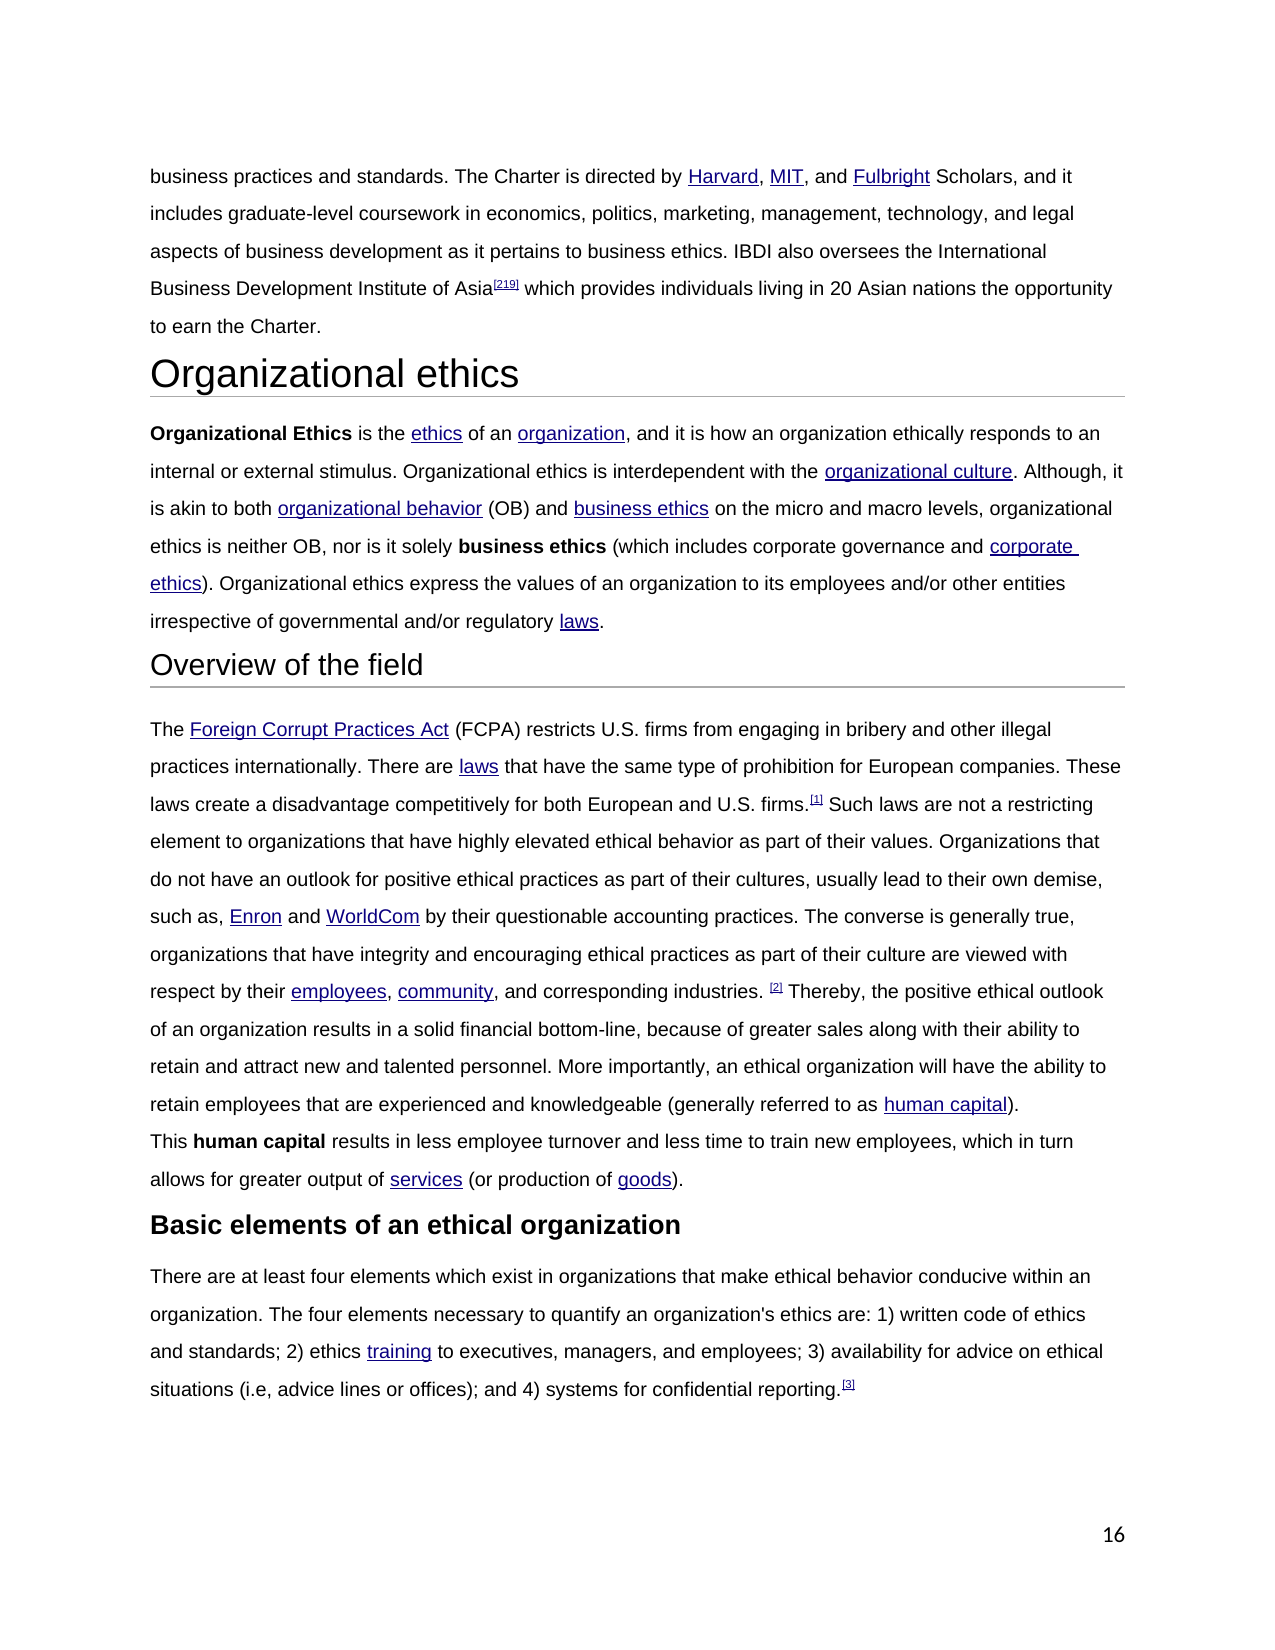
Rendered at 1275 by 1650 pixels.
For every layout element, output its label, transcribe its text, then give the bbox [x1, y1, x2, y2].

text Overview of the field [150, 645, 1125, 686]
text Organizational Ethics is the ethics of an organization, and it is how an organization ethically responds to an internal or external stimulus. Organizational ethics is interdependent with the organizational culture. Although, it is akin to both organizational behavior (OB) and business ethics on the micro and macro levels, organizational ethics is neither OB, nor is it solely business ethics (which includes corporate governance and corporate ethics). Organizational ethics express the values of an organization to its employees and/or other entities irrespective of governmental and/or regulatory laws. [150, 407, 1125, 632]
text There are at least four elements which exist in organizations that make ethical behavior conducive within an organization. The four elements necessary to quantify an organization's ethics are: 1) written code of ethics and standards; 2) ethics training to executives, managers, and employees; 3) availability for advice on ethical situations (i.e, advice lines or offices); and 4) systems for confidential reporting.[3] [150, 1250, 1125, 1400]
text The Foreign Corrupt Practices Act (FCPA) restricts U.S. firms from engaging in bribery and other illegal practices internationally. There are laws that have the same type of prohibition for European companies. These laws create a disadvantage competitively for both European and U.S. firms.[1] Such laws are not a restricting element to organizations that have highly elevated ethical behavior as part of their values. Organizations that do not have an outlook for positive ethical practices as part of their cultures, usually lead to their own demise, such as, Enron and WorldCom by their questionable accounting practices. The converse is generally true, organizations that have integrity and encouraging ethical practices as part of their culture are viewed with respect by their employees, community, and corresponding industries. [2] Thereby, the positive ethical outlook of an organization results in a solid financial bottom-line, because of greater sales along with their ability to retain and attract new and talented personnel. More importantly, an ethical organization will have the ability to retain employees that are experienced and knowledgeable (generally referred to as human capital). This human capital results in less employee turnover and less time to train new employees, which in turn allows for greater output of services (or production of goods). [150, 703, 1125, 1190]
text Basic elements of an ethical organization [150, 1203, 1125, 1240]
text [150, 150, 1125, 337]
text Organizational ethics [150, 350, 1125, 396]
